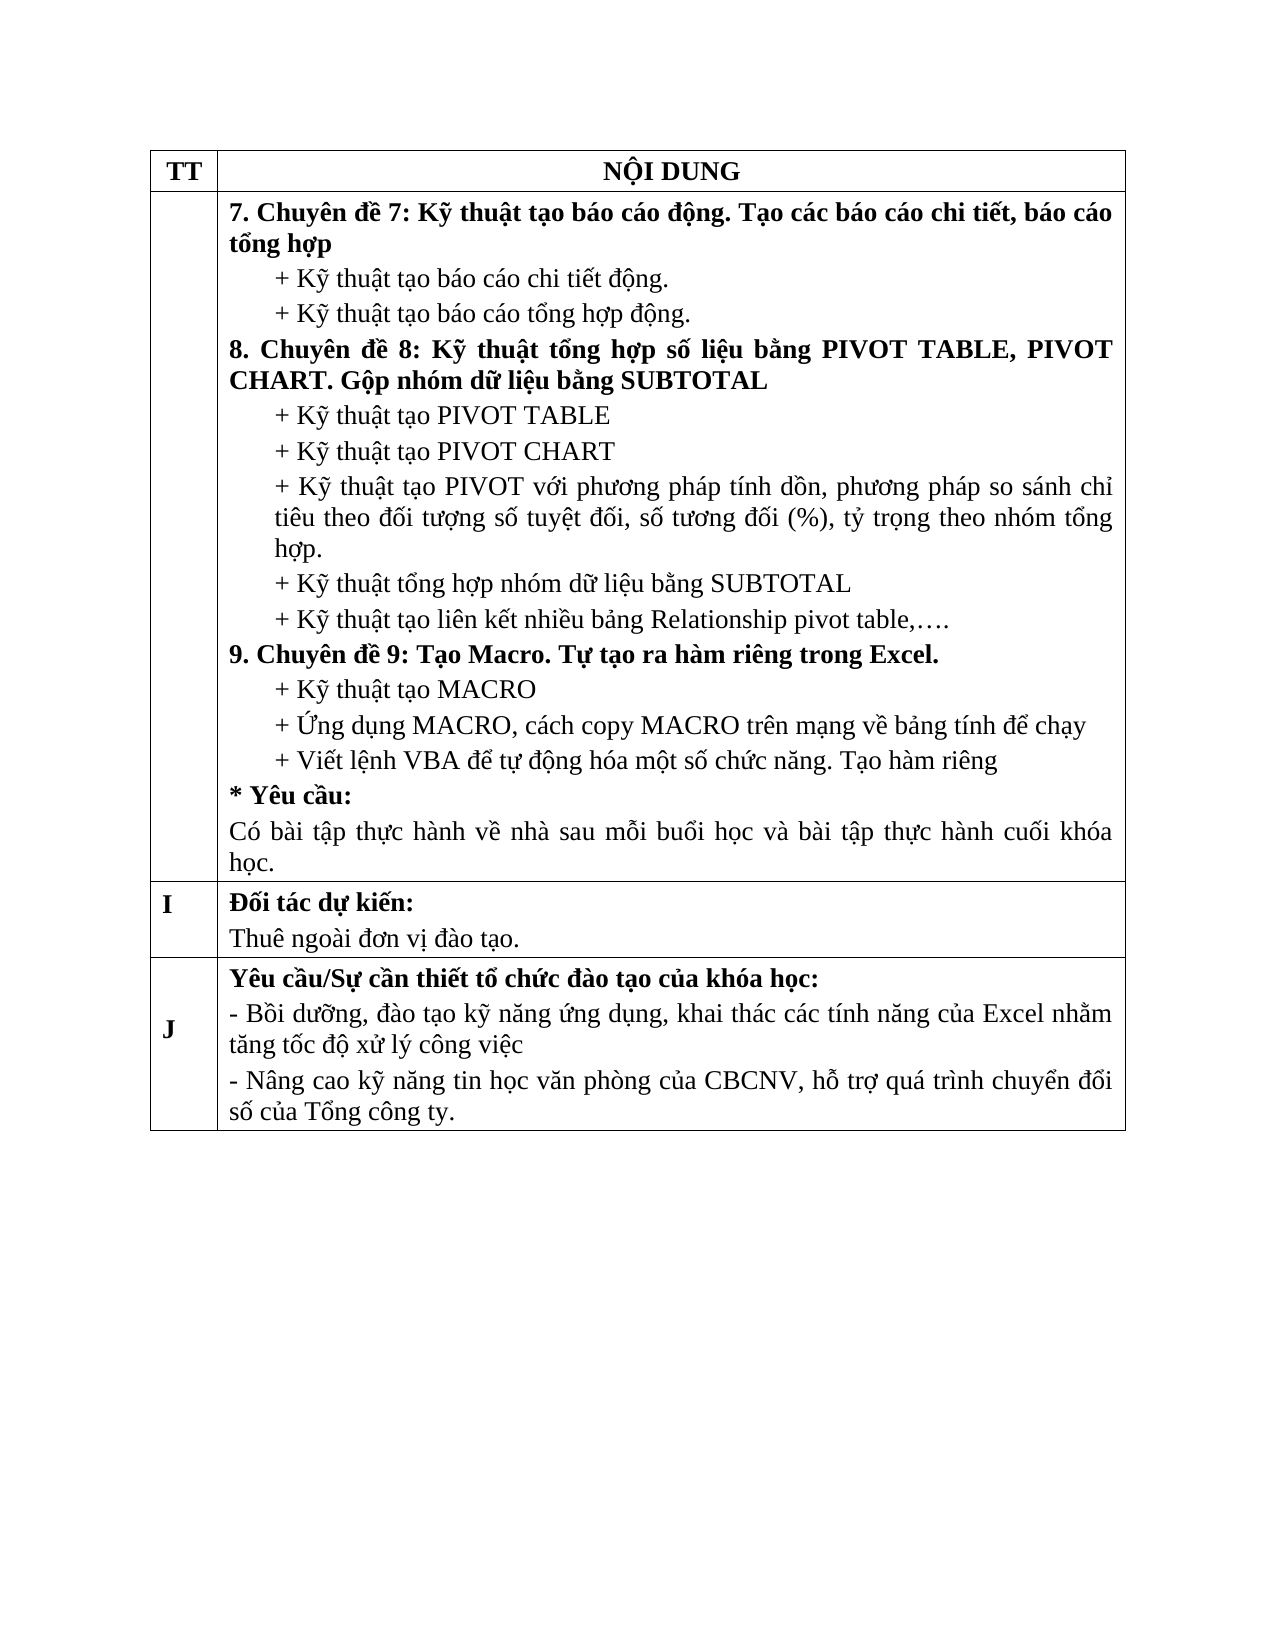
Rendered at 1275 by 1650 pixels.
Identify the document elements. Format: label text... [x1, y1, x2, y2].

table_header TT [151, 151, 217, 191]
table_cell Đối tác dự kiến: Thuê ngoài đơn vị đào tạo. [218, 882, 1125, 957]
table_header NỘI DUNG [218, 151, 1125, 191]
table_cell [218, 192, 1125, 881]
table_cell [151, 958, 217, 1130]
table_cell Yêu cầu/Sự cần thiết tổ chức đào tạo của khóa học: - Bồi dưỡng, đào tạo kỹ năng ứng dụng, khai thác các tính năng của Excel nhằm tăng tốc độ xử lý công việc - Nâng cao kỹ năng tin học văn phòng của CBCNV, hỗ trợ quá trình chuyển đổi số của Tổng công ty. [218, 958, 1125, 1130]
table_cell [151, 192, 217, 881]
table_cell [151, 882, 217, 957]
